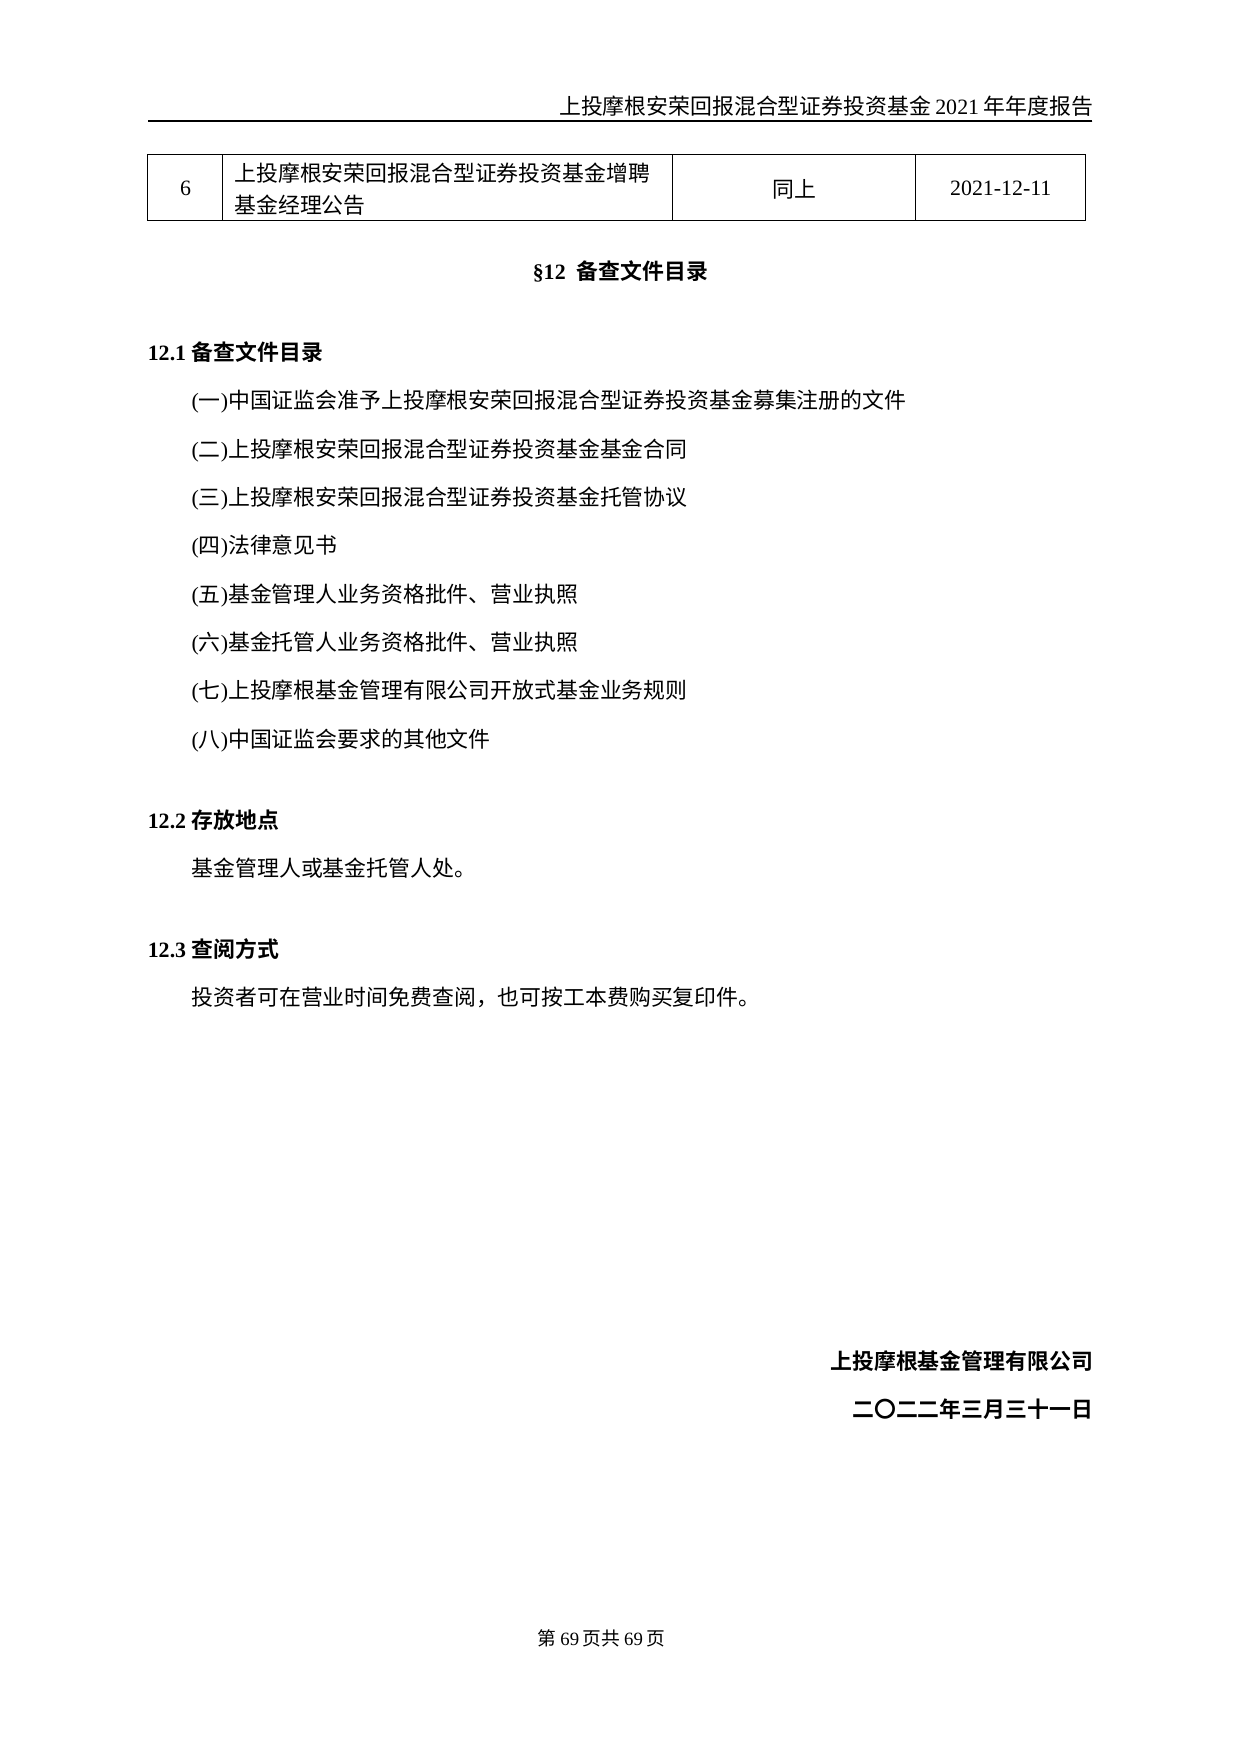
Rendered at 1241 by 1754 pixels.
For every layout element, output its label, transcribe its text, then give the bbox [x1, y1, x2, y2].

text 基金管理人或基金托管人处。 [148, 851, 1092, 883]
text (二)上投摩根安荣回报混合型证券投资基金基金合同 [148, 431, 1092, 464]
text (三)上投摩根安荣回报混合型证券投资基金托管协议 [148, 480, 1092, 512]
text 二〇二二年三月三十一日 [148, 1392, 1092, 1424]
text (六)基金托管人业务资格批件、营业执照 [148, 625, 1092, 657]
subtitle 12.3 查阅方式 [148, 931, 1092, 964]
subtitle §12 备查文件目录 [148, 254, 1092, 286]
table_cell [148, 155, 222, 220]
subtitle 12.1 备查文件目录 [148, 335, 1092, 367]
text 投资者可在营业时间免费查阅，也可按工本费购买复印件。 [148, 980, 1092, 1012]
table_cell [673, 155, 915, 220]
text (七)上投摩根基金管理有限公司开放式基金业务规则 [148, 673, 1092, 706]
text (八)中国证监会要求的其他文件 [148, 721, 1092, 754]
text (五)基金管理人业务资格批件、营业执照 [148, 576, 1092, 609]
text (四)法律意见书 [148, 528, 1092, 561]
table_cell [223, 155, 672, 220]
subtitle 12.2 存放地点 [148, 802, 1092, 835]
text (一)中国证监会准予上投摩根安荣回报混合型证券投资基金募集注册的文件 [148, 383, 1092, 416]
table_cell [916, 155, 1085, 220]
text 上投摩根基金管理有限公司 [235, 1344, 1092, 1376]
